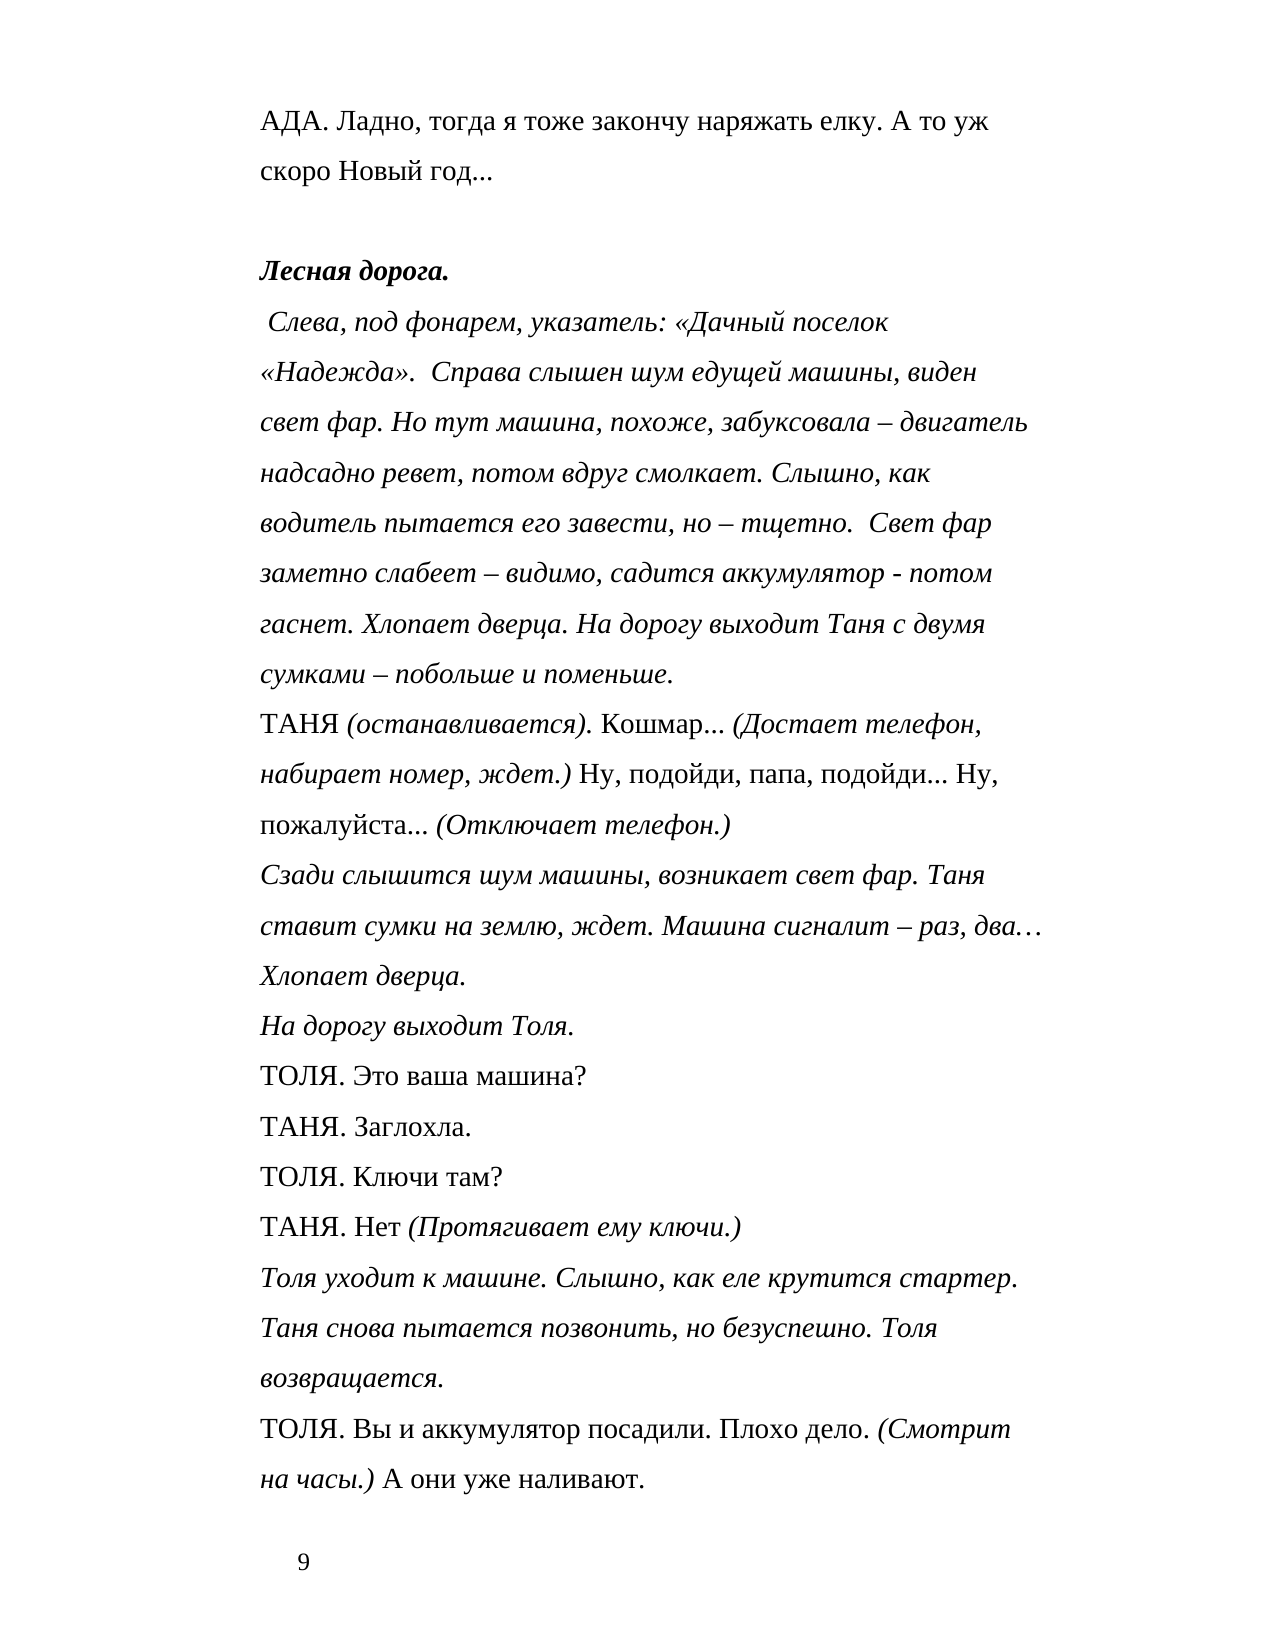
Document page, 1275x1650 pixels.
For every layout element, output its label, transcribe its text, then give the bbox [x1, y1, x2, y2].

text АДА. Ладно, тогда я тоже закончу наряжать елку. А то уж скоро Новый год... [260, 103, 1043, 186]
text На дорогу выходит Толя. [260, 1008, 1043, 1042]
text Слева, под фонарем, указатель: «Дачный поселок «Надежда». Справа слышен шум едущей машины, виден свет фар. Но тут машина, похоже, забуксовала – двигатель надсадно ревет, потом вдруг смолкает. Слышно, как водитель пытается его завести, но – тщетно. Свет фар заметно слабеет – видимо, садится аккумулятор - потом гаснет. Хлопает дверца. На дорогу выходит Таня с двумя сумками – побольше и поменьше. [260, 304, 1043, 689]
text ТОЛЯ. Ключи там? [260, 1159, 1043, 1193]
text Сзади слышится шум машины, возникает свет фар. Таня ставит сумки на землю, ждет. Машина сигналит – раз, два… Хлопает дверца. [260, 857, 1043, 991]
text Толя уходит к машине. Слышно, как еле крутится стартер. Таня снова пытается позвонить, но безуспешно. Толя возвращается. [260, 1260, 1043, 1394]
text Лесная дорога. [260, 253, 1043, 287]
text ТАНЯ. Заглохла. [260, 1109, 1043, 1142]
text ТАНЯ. Нет (Протягивает ему ключи.) [260, 1209, 1043, 1243]
text ТАНЯ (останавливается). Кошмар... (Достает телефон, набирает номер, ждет.) Ну, подойди, папа, подойди... Ну, пожалуйста... (Отключает телефон.) [260, 706, 1043, 841]
text ТОЛЯ. Это ваша машина? [260, 1058, 1043, 1092]
text ТОЛЯ. Вы и аккумулятор посадили. Плохо дело. (Смотрит на часы.) А они уже наливают. [260, 1411, 1043, 1494]
